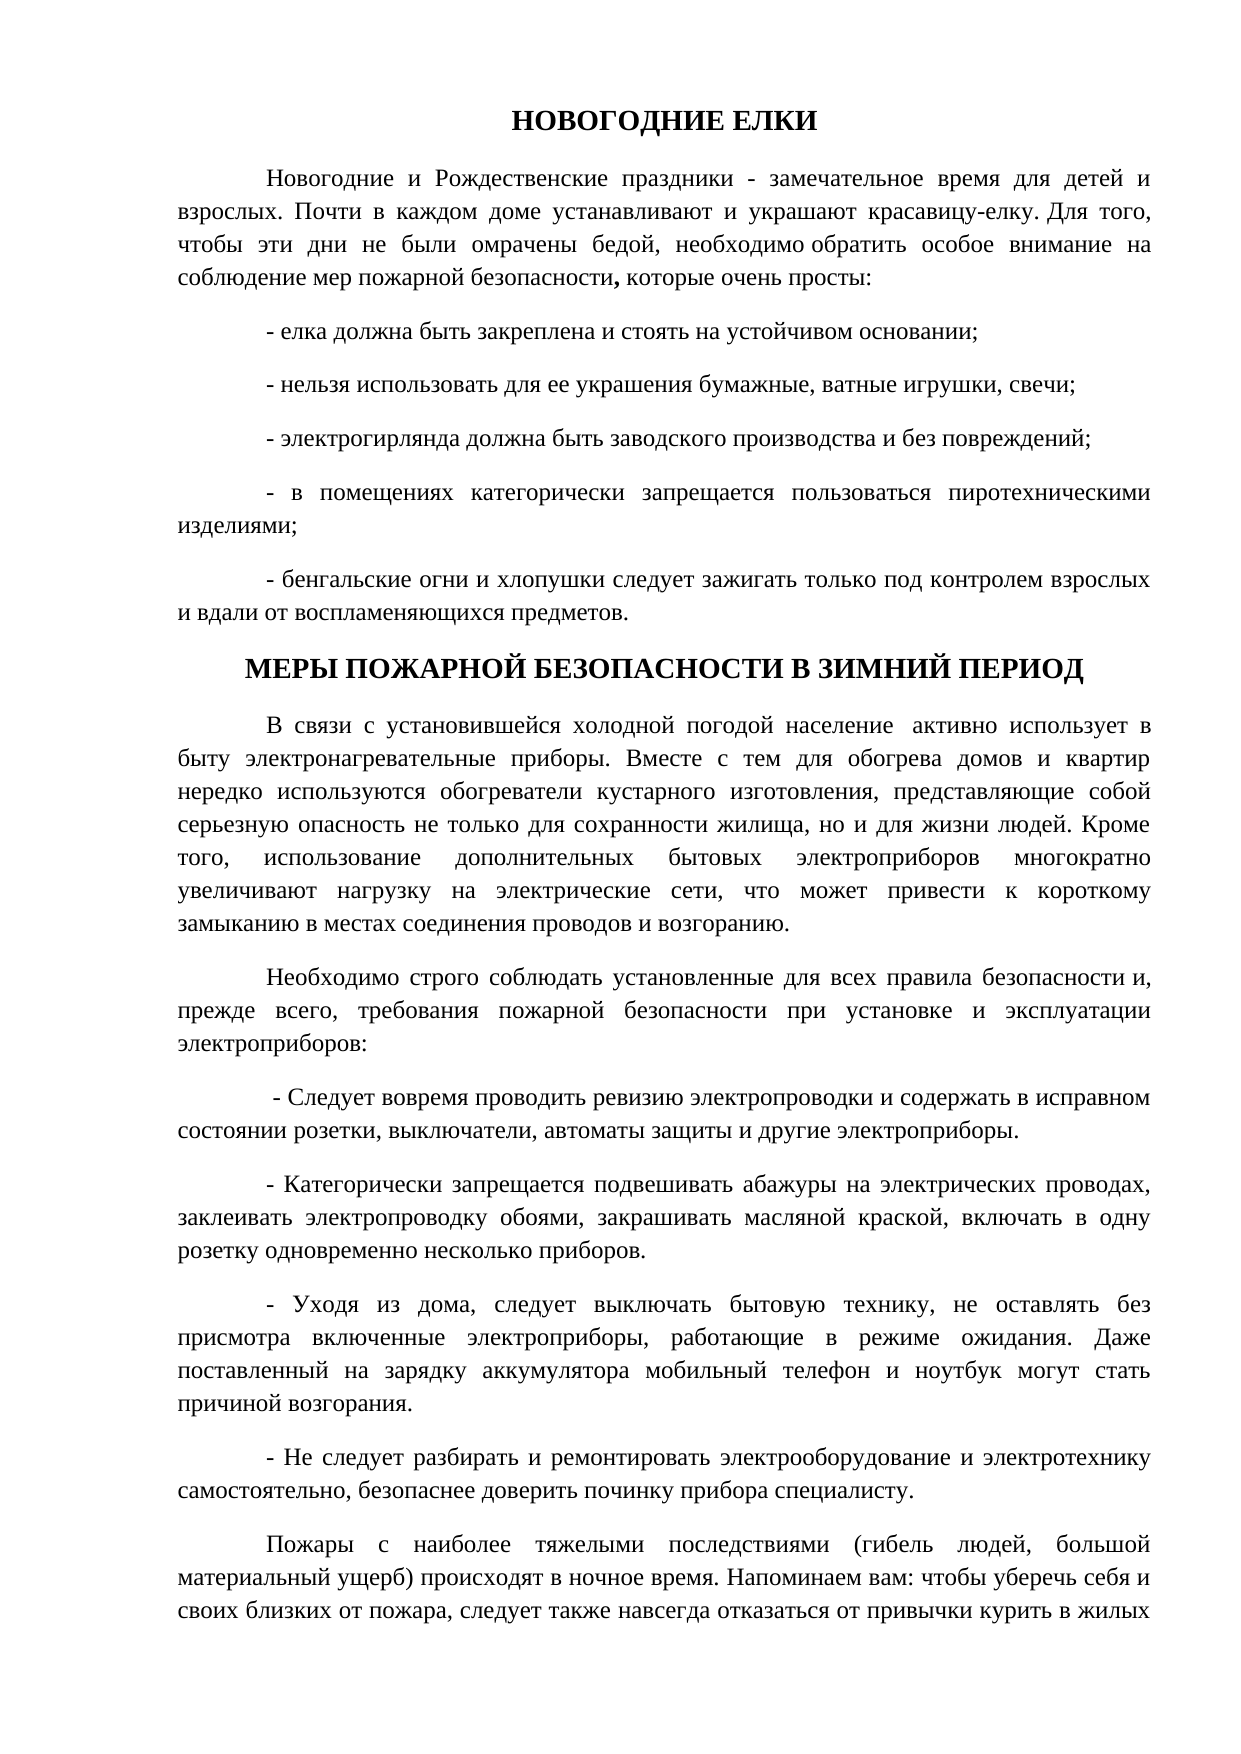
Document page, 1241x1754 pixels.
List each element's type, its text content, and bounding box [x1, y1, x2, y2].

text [177, 1529, 1152, 1624]
text - бенгальские огни и хлопушки следует зажигать только под контролем взрослых и вдали от воспламеняющихся предметов. [177, 564, 1152, 626]
text - Не следует разбирать и ремонтировать электрооборудование и электротехнику самостоятельно, безопаснее доверить починку прибора специалисту. [177, 1442, 1152, 1504]
text - Категорически запрещается подвешивать абажуры на электрических проводах, заклеивать электропроводку обоями, закрашивать масляной краской, включать в одну розетку одновременно несколько приборов. [177, 1169, 1152, 1264]
text - нельзя использовать для ее украшения бумажные, ватные игрушки, свечи; [177, 369, 1152, 398]
text - Следует вовремя проводить ревизию электропроводки и содержать в исправном состоянии розетки, выключатели, автоматы защиты и другие электроприборы. [177, 1082, 1152, 1144]
text МЕРЫ ПОЖАРНОЙ БЕЗОПАСНОСТИ В ЗИМНИЙ ПЕРИОД [177, 651, 1152, 684]
text Новогодние и Рождественские праздники - замечательное время для детей и взрослых. Почти в каждом доме устанавливают и украшают красавицу-елку. Для того, чтобы эти дни не были омрачены бедой, необходимо обратить особое внимание на соблюдение мер пожарной безопасности, которые очень просты: [177, 163, 1152, 291]
text - Уходя из дома, следует выключать бытовую технику, не оставлять без присмотра включенные электроприборы, работающие в режиме ожидания. Даже поставленный на зарядку аккумулятора мобильный телефон и ноутбук могут стать причиной возгорания. [177, 1289, 1152, 1417]
text - электрогирлянда должна быть заводского производства и без повреждений; [177, 423, 1152, 452]
text Необходимо строго соблюдать установленные для всех правила безопасности и, прежде всего, требования пожарной безопасности при установке и эксплуатации электроприборов: [177, 962, 1152, 1057]
text - в помещениях категорически запрещается пользоваться пиротехническими изделиями; [177, 477, 1152, 539]
text В связи с установившейся холодной погодой население активно использует в быту электронагревательные приборы. Вместе с тем для обогрева домов и квартир нередко используются обогреватели кустарного изготовления, представляющие собой серьезную опасность не только для сохранности жилища, но и для жизни людей. Кроме того, использование дополнительных бытовых электроприборов многократно увеличивают нагрузку на электрические сети, что может привести к короткому замыканию в местах соединения проводов и возгоранию. [177, 710, 1152, 937]
text - елка должна быть закреплена и стоять на устойчивом основании; [177, 316, 1152, 344]
text НОВОГОДНИЕ ЕЛКИ [177, 103, 1152, 137]
